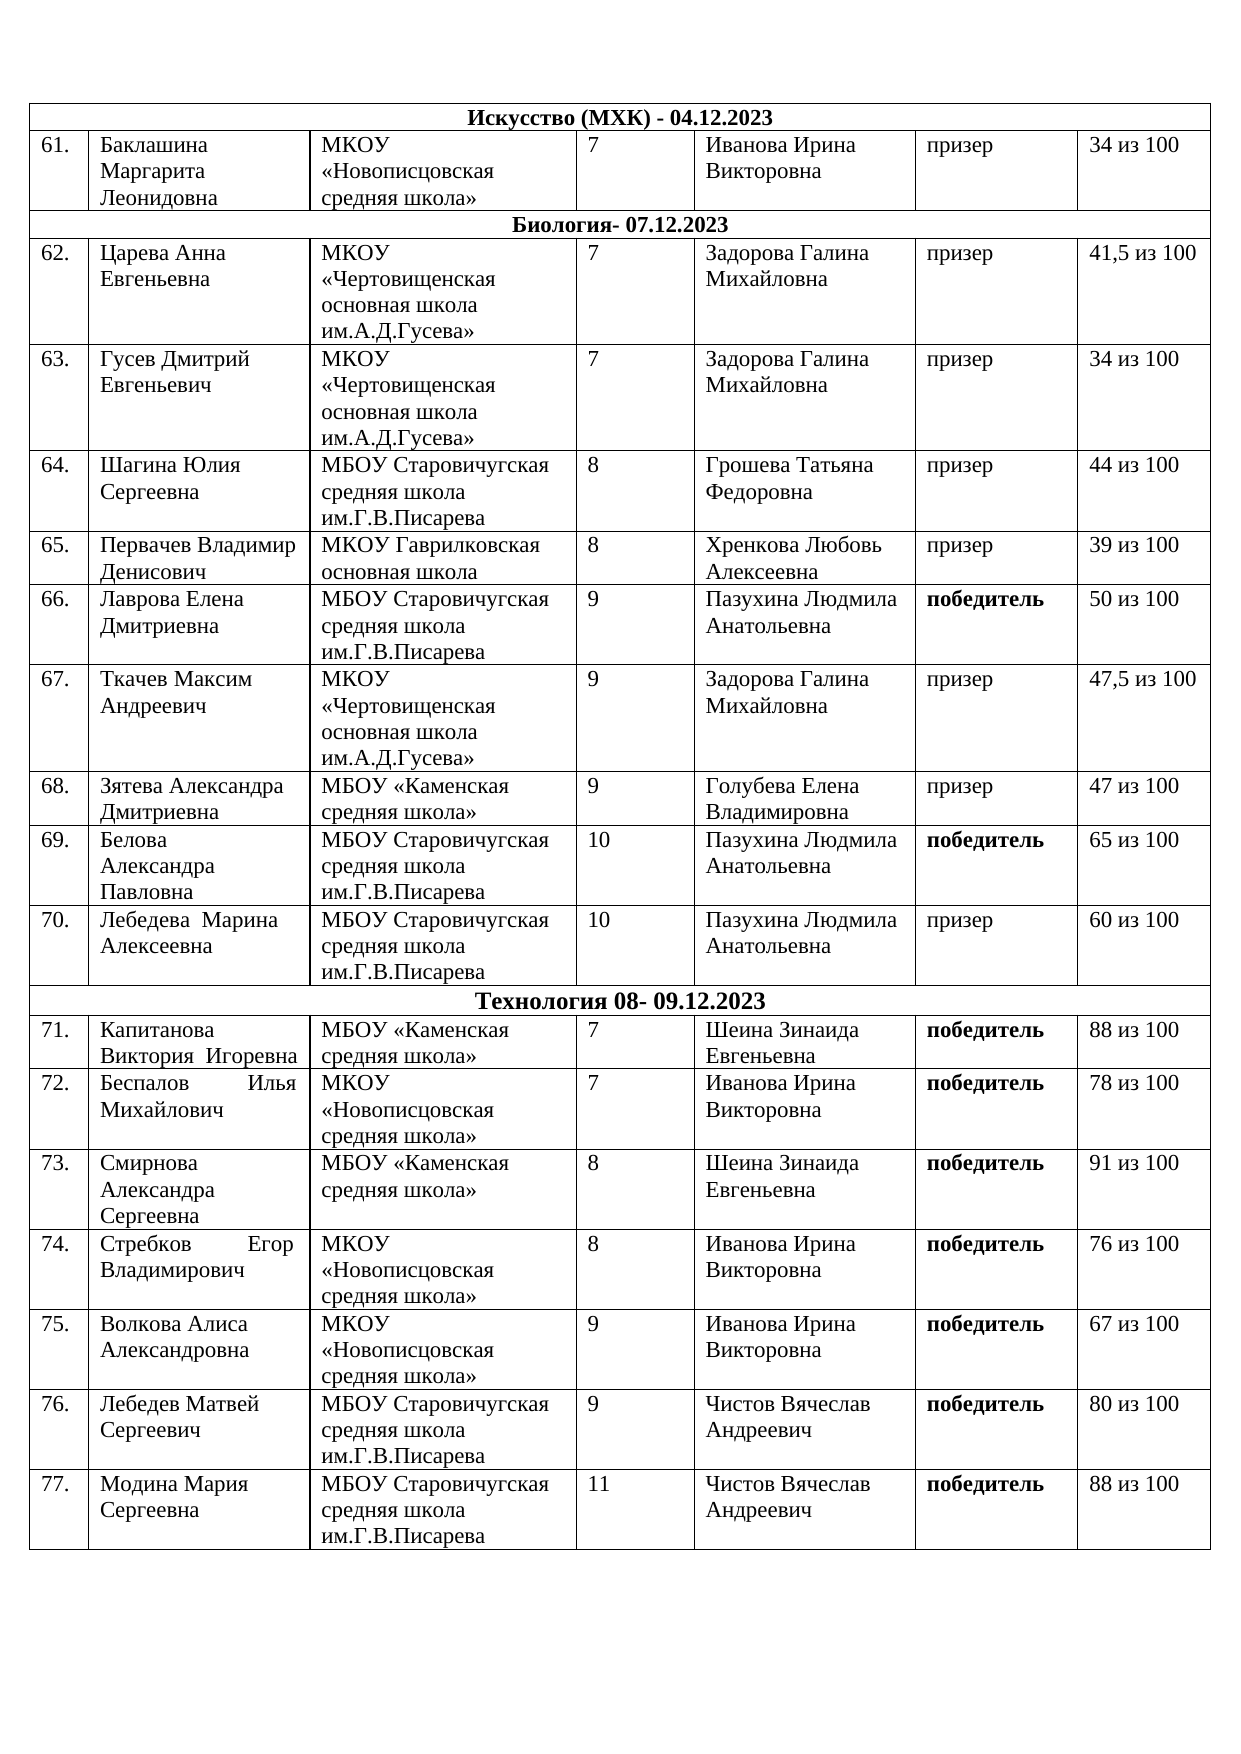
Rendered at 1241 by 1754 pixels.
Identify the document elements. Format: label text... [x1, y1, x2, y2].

table_cell Пазухина Людмила Анатольевна [695, 826, 915, 905]
table_cell 91 из 100 [1078, 1150, 1210, 1228]
table_cell Иванова Ирина Викторовна [695, 1310, 915, 1389]
table_cell Шагина Юлия Сергеевна [89, 451, 309, 531]
table_cell Ткачев Максим Андреевич [89, 665, 309, 771]
table_cell 75. [30, 1310, 88, 1389]
table_cell Стребков Егор Владимирович [89, 1230, 309, 1309]
table_cell Лебедева Марина Алексеевна [89, 906, 309, 985]
table_cell 9 [577, 772, 694, 824]
table_cell 78 из 100 [1078, 1069, 1210, 1148]
table_cell 9 [577, 585, 694, 664]
table_cell Баклашина Маргарита Леонидовна [89, 131, 309, 210]
table_cell Задорова Галина Михайловна [695, 665, 915, 771]
table_cell 7 [577, 131, 694, 210]
table_cell 71. [30, 1016, 88, 1068]
table_cell МКОУ Гаврилковская основная школа [311, 532, 576, 584]
table_cell 65 из 100 [1078, 826, 1210, 905]
table_cell 10 [577, 826, 694, 905]
table_cell победитель [916, 1310, 1077, 1389]
table_cell Шеина Зинаида Евгеньевна [695, 1150, 915, 1228]
table_cell 8 [577, 1230, 694, 1309]
table_cell Зятева Александра Дмитриевна [89, 772, 309, 824]
table_cell Иванова Ирина Викторовна [695, 131, 915, 210]
table_cell призер [916, 131, 1077, 210]
table_cell 8 [577, 451, 694, 531]
table_cell МБОУ «Каменская средняя школа» [311, 1016, 576, 1068]
table_cell 67 из 100 [1078, 1310, 1210, 1389]
table_cell победитель [916, 585, 1077, 664]
table_cell призер [916, 665, 1077, 771]
table_cell 76. [30, 1390, 88, 1469]
table_cell призер [916, 532, 1077, 584]
table_cell Иванова Ирина Викторовна [695, 1069, 915, 1148]
table_cell 74. [30, 1230, 88, 1309]
table_cell 69. [30, 826, 88, 905]
table_cell МБОУ Старовичугская средняя школа им.Г.В.Писарева [311, 451, 576, 531]
table_cell Беспалов Илья Михайлович [89, 1069, 309, 1148]
table_cell Пазухина Людмила Анатольевна [695, 906, 915, 985]
table_cell МКОУ «Новописцовская средняя школа» [311, 1230, 576, 1309]
table_cell 7 [577, 1069, 694, 1148]
table_cell 60 из 100 [1078, 906, 1210, 985]
table_cell МБОУ Старовичугская средняя школа им.Г.В.Писарева [311, 906, 576, 985]
table_cell 70. [30, 906, 88, 985]
table_cell Технология 08- 09.12.2023 [30, 986, 1210, 1014]
table_cell Грошева Татьяна Федоровна [695, 451, 915, 531]
table_cell 47 из 100 [1078, 772, 1210, 824]
table_cell МБОУ «Каменская средняя школа» [311, 772, 576, 824]
table_cell призер [916, 345, 1077, 450]
table_cell 64. [30, 451, 88, 531]
table_cell Чистов Вячеслав Андреевич [695, 1470, 915, 1549]
table_cell Смирнова Александра Сергеевна [89, 1150, 309, 1228]
table_cell Иванова Ирина Викторовна [695, 1230, 915, 1309]
table_cell 67. [30, 665, 88, 771]
table_cell 47,5 из 100 [1078, 665, 1210, 771]
table_cell Задорова Галина Михайловна [695, 345, 915, 450]
table_cell 9 [577, 1310, 694, 1389]
table_cell 9 [577, 665, 694, 771]
table_cell 7 [577, 345, 694, 450]
table_cell 34 из 100 [1078, 345, 1210, 450]
table_cell 88 из 100 [1078, 1016, 1210, 1068]
table_cell 76 из 100 [1078, 1230, 1210, 1309]
table_cell МКОУ «Новописцовская средняя школа» [311, 1069, 576, 1148]
table_cell Чистов Вячеслав Андреевич [695, 1390, 915, 1469]
table_cell 62. [30, 239, 88, 344]
table_cell призер [916, 906, 1077, 985]
table_cell 73. [30, 1150, 88, 1228]
table_cell МБОУ Старовичугская средняя школа им.Г.В.Писарева [311, 1470, 576, 1549]
table_cell Волкова Алиса Александровна [89, 1310, 309, 1389]
table_cell Биология- 07.12.2023 [30, 211, 1210, 237]
table_cell призер [916, 451, 1077, 531]
table_cell 41,5 из 100 [1078, 239, 1210, 344]
table_cell 72. [30, 1069, 88, 1148]
table_cell Голубева Елена Владимировна [695, 772, 915, 824]
table_cell 8 [577, 532, 694, 584]
table_cell МБОУ «Каменская средняя школа» [311, 1150, 576, 1228]
table_cell 34 из 100 [1078, 131, 1210, 210]
table_cell 9 [577, 1390, 694, 1469]
table_cell призер [916, 772, 1077, 824]
table_cell победитель [916, 1390, 1077, 1469]
table_cell 50 из 100 [1078, 585, 1210, 664]
table_cell Капитанова Виктория Игоревна [89, 1016, 309, 1068]
table_cell 88 из 100 [1078, 1470, 1210, 1549]
table_cell МБОУ Старовичугская средняя школа им.Г.В.Писарева [311, 1390, 576, 1469]
table_cell Гусев Дмитрий Евгеньевич [89, 345, 309, 450]
table_cell Хренкова Любовь Алексеевна [695, 532, 915, 584]
table_cell МКОУ «Чертовищенская основная школа им.А.Д.Гусева» [311, 665, 576, 771]
table_cell МБОУ Старовичугская средняя школа им.Г.В.Писарева [311, 826, 576, 905]
table_cell Первачев Владимир Денисович [89, 532, 309, 584]
table_cell МКОУ «Новописцовская средняя школа» [311, 131, 576, 210]
table_cell Искусство (МХК) - 04.12.2023 [30, 104, 1210, 130]
table_cell МКОУ «Новописцовская средняя школа» [311, 1310, 576, 1389]
table_cell 63. [30, 345, 88, 450]
table_cell Пазухина Людмила Анатольевна [695, 585, 915, 664]
table_cell Лаврова Елена Дмитриевна [89, 585, 309, 664]
table_cell победитель [916, 1470, 1077, 1549]
table_cell 68. [30, 772, 88, 824]
table_cell Лебедев Матвей Сергеевич [89, 1390, 309, 1469]
table_cell 61. [30, 131, 88, 210]
table_cell 66. [30, 585, 88, 664]
table_cell победитель [916, 1016, 1077, 1068]
table_cell призер [916, 239, 1077, 344]
table_cell 10 [577, 906, 694, 985]
table_cell победитель [916, 1230, 1077, 1309]
table_cell победитель [916, 1069, 1077, 1148]
table_cell МКОУ «Чертовищенская основная школа им.А.Д.Гусева» [311, 345, 576, 450]
table_cell МКОУ «Чертовищенская основная школа им.А.Д.Гусева» [311, 239, 576, 344]
table_cell 8 [577, 1150, 694, 1228]
table_cell Шеина Зинаида Евгеньевна [695, 1016, 915, 1068]
table_cell победитель [916, 826, 1077, 905]
table_cell 44 из 100 [1078, 451, 1210, 531]
table_cell Белова Александра Павловна [89, 826, 309, 905]
table_cell Модина Мария Сергеевна [89, 1470, 309, 1549]
table_cell победитель [916, 1150, 1077, 1228]
table_cell 39 из 100 [1078, 532, 1210, 584]
table_cell Задорова Галина Михайловна [695, 239, 915, 344]
table_cell 65. [30, 532, 88, 584]
table_cell 7 [577, 1016, 694, 1068]
table_cell 80 из 100 [1078, 1390, 1210, 1469]
table_cell 11 [577, 1470, 694, 1549]
table_cell 77. [30, 1470, 88, 1549]
table_cell МБОУ Старовичугская средняя школа им.Г.В.Писарева [311, 585, 576, 664]
table_cell 7 [577, 239, 694, 344]
table_cell Царева Анна Евгеньевна [89, 239, 309, 344]
